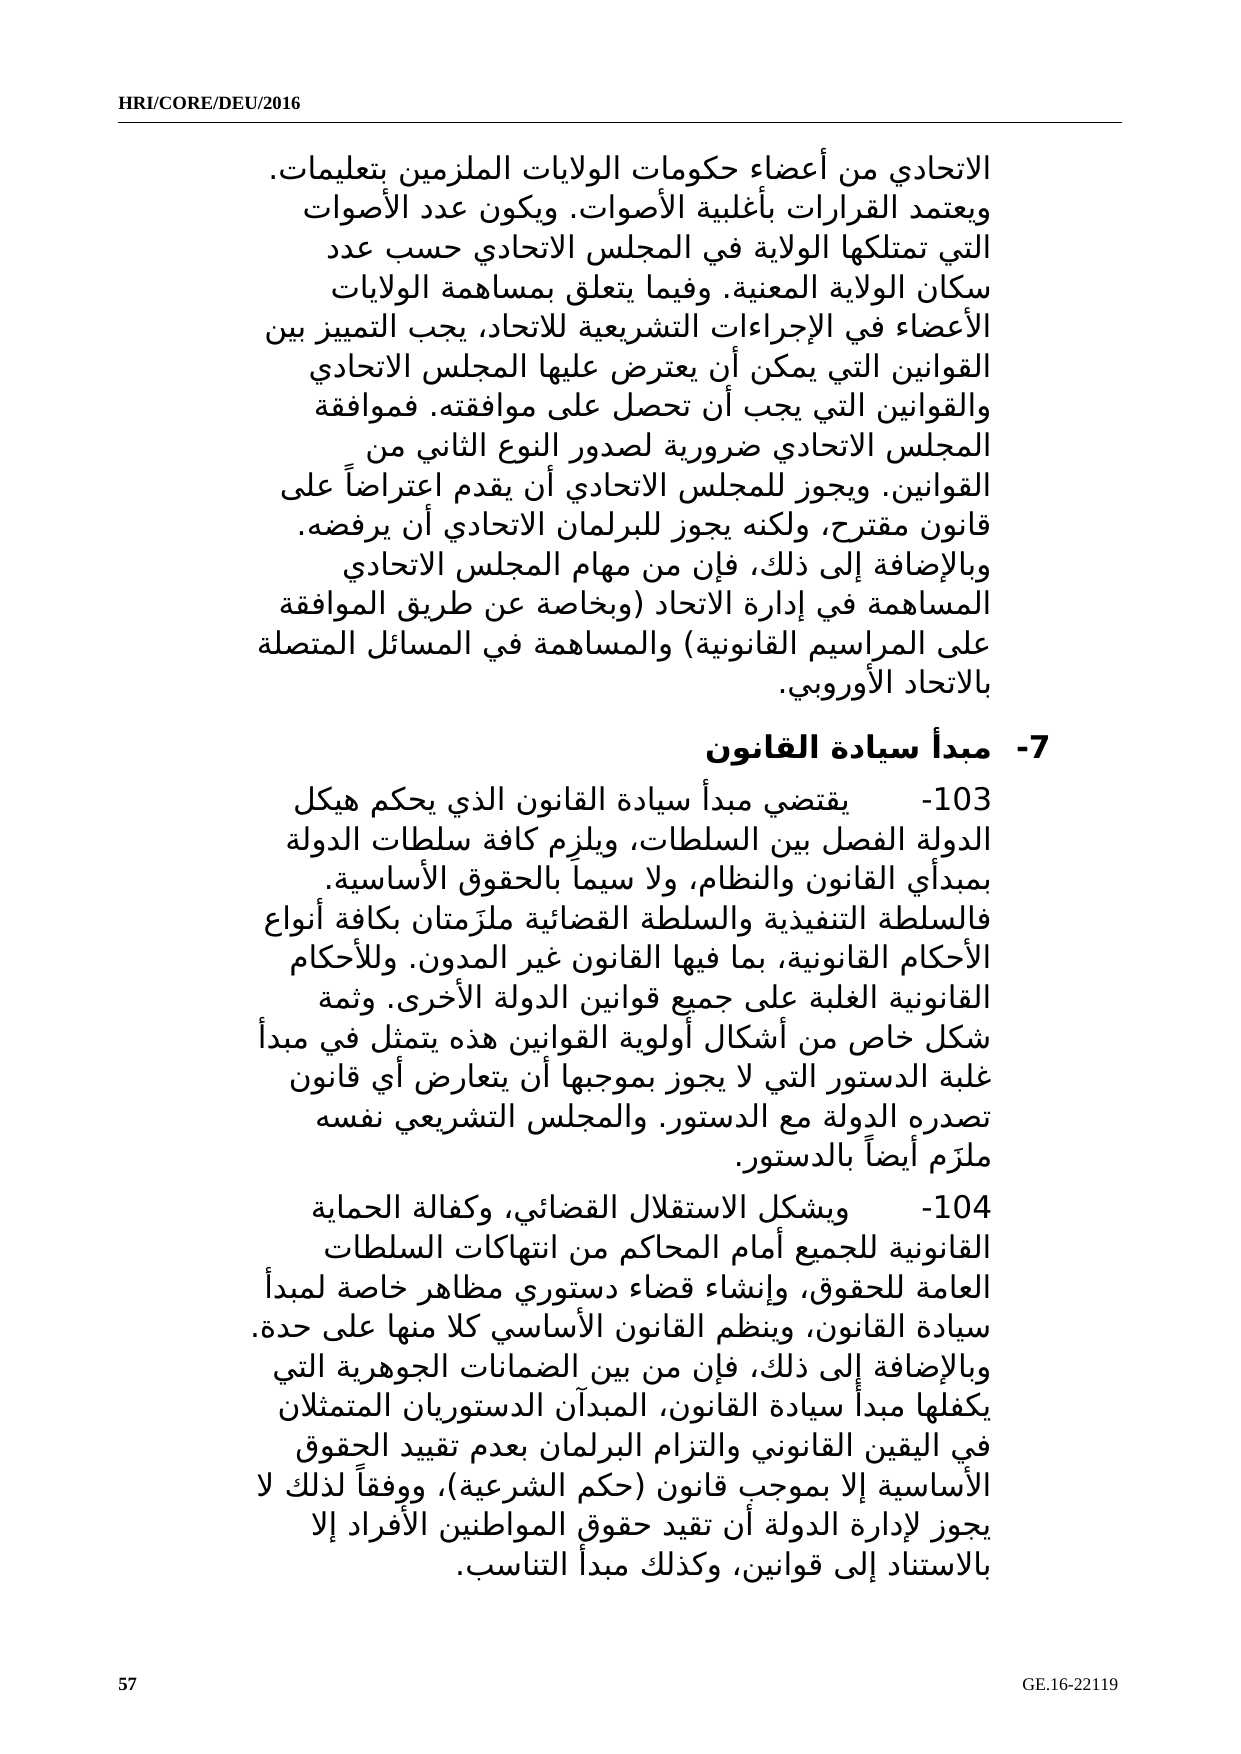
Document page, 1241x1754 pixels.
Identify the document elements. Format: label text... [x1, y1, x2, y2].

text 104- ويشكل الاستقلال القضائي، وكفالة الحماية القانونية للجميع أمام المحاكم من انتهاكات السلطات العامة للحقوق، وإنشاء قضاء دستوري مظاهر خاصة لمبدأ سيادة القانون، وينظم القانون الأساسي كلا منها على حدة. وبالإضافة إلى ذلك، فإن من بين الضمانات الجوهرية التي يكفلها مبدأ سيادة القانون، المبدآن الدستوريان المتمثلان في اليقين القانوني والتزام البرلمان بعدم تقييد الحقوق الأساسية إلا بموجب قانون (حكم الشرعية)، ووفقاً لذلك لا يجوز لإدارة الدولة أن تقيد حقوق المواطنين الأفراد إلا بالاستناد إلى قوانين، وكذلك مبدأ التناسب. [248, 1187, 992, 1583]
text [248, 148, 992, 702]
text 103- يقتضي مبدأ سيادة القانون الذي يحكم هيكل الدولة الفصل بين السلطات، ويلزِم كافة سلطات الدولة بمبدأي القانون والنظام، ولا سيما بالحقوق الأساسية. فالسلطة التنفيذية والسلطة القضائية ملزَمتان بكافة أنواع الأحكام القانونية، بما فيها القانون غير المدون. وللأحكام القانونية الغلبة على جميع قوانين الدولة الأخرى. وثمة شكل خاص من أشكال أولوية القوانين هذه يتمثل في مبدأ غلبة الدستور التي لا يجوز بموجبها أن يتعارض أي قانون تصدره الدولة مع الدستور. والمجلس التشريعي نفسه ملزَم أيضاً بالدستور. [248, 779, 992, 1175]
text 7- مبدأ سيادة القانون [248, 727, 1122, 766]
